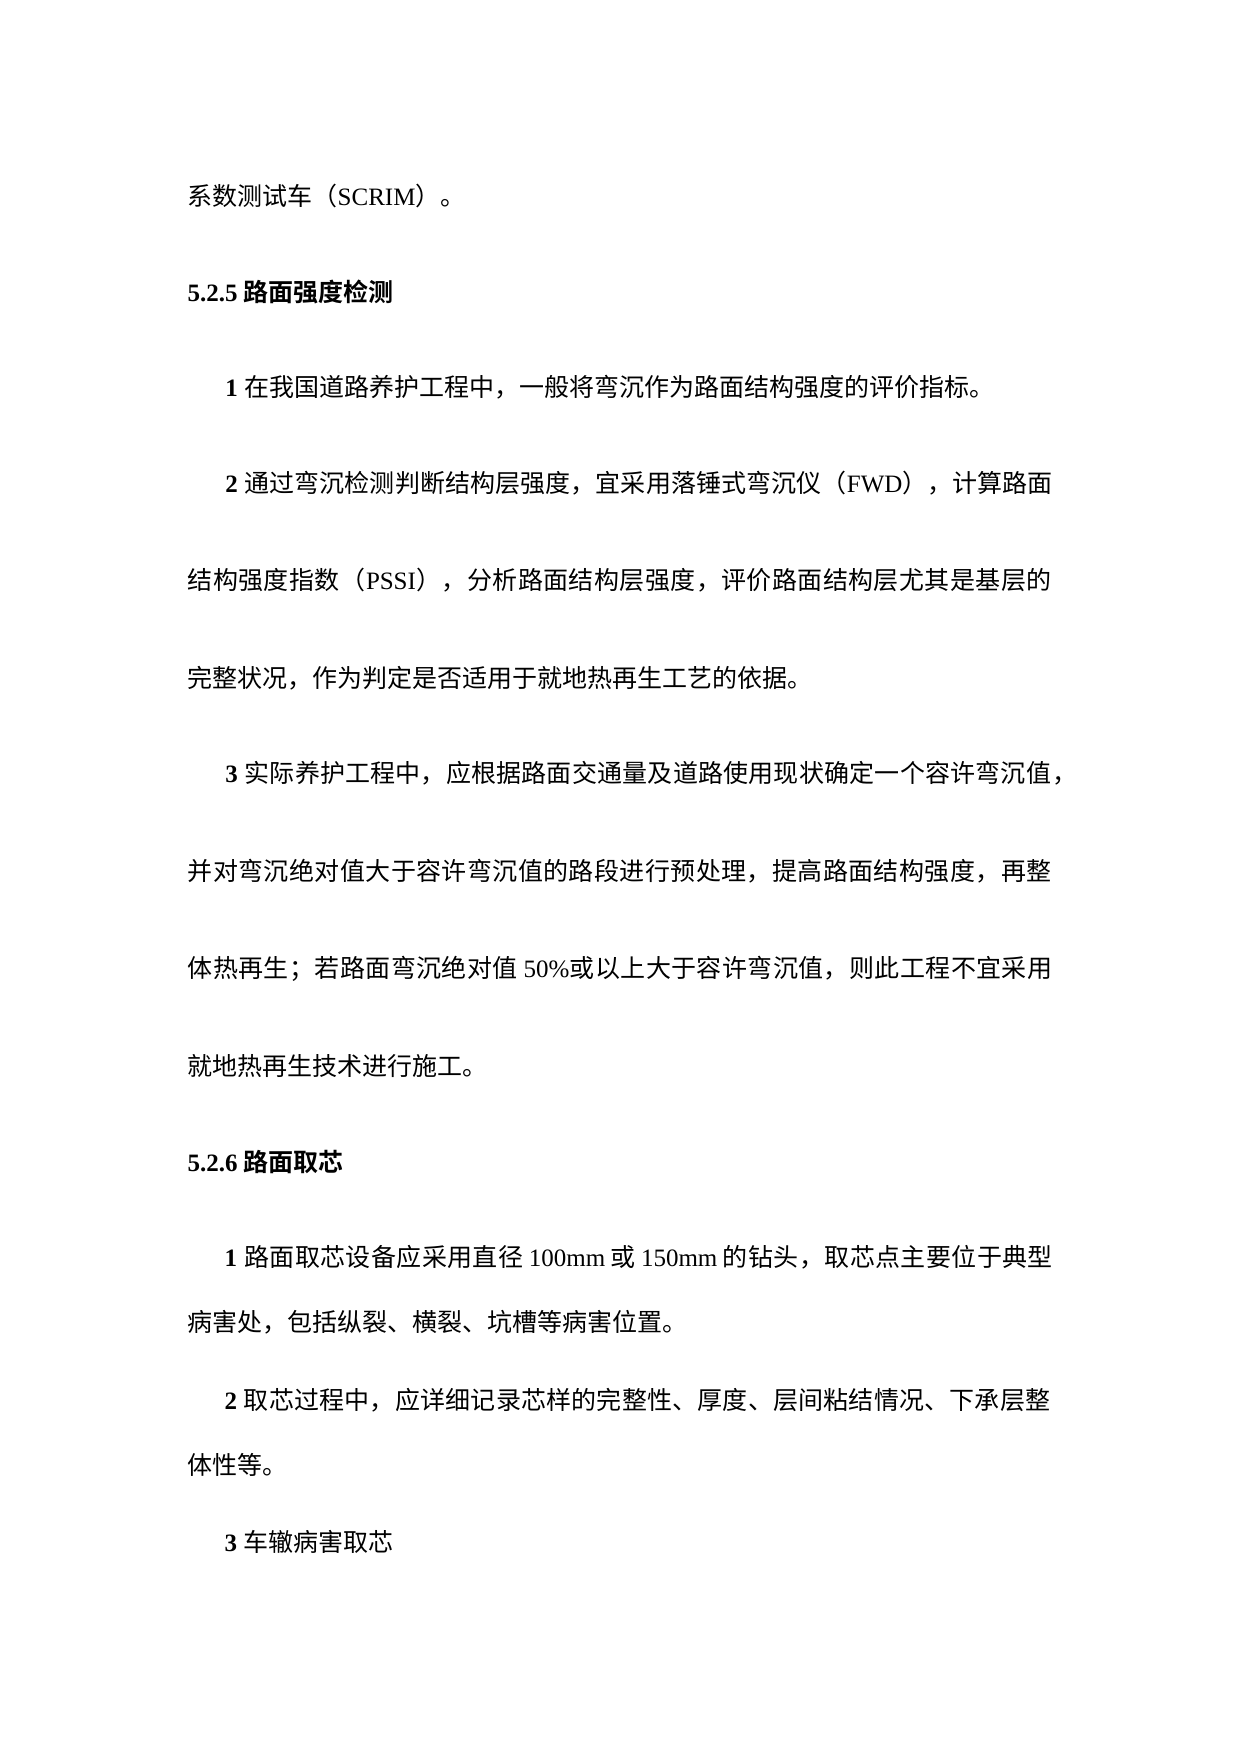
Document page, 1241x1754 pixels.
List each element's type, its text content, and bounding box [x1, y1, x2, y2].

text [187, 162, 1053, 227]
text 路面取芯 [187, 1128, 1053, 1193]
text 3 车辙病害取芯 [187, 1508, 1053, 1573]
text 2 通过弯沉检测判断结构层强度，宜采用落锤式弯沉仪（FWD），计算路面结构强度指数（PSSI），分析路面结构层强度，评价路面结构层尤其是基层的完整状况，作为判定是否适用于就地热再生工艺的依据。 [187, 449, 1053, 709]
text 2 取芯过程中，应详细记录芯样的完整性、厚度、层间粘结情况、下承层整体性等。 [187, 1366, 1053, 1496]
text 3 实际养护工程中，应根据路面交通量及道路使用现状确定一个容许弯沉值，并对弯沉绝对值大于容许弯沉值的路段进行预处理，提高路面结构强度，再整体热再生；若路面弯沉绝对值50%或以上大于容许弯沉值，则此工程不宜采用就地热再生技术进行施工。 [187, 739, 1053, 1097]
text 路面强度检测 [187, 258, 1053, 323]
text 1 路面取芯设备应采用直径或的钻头，取芯点主要位于典型病害处，包括纵裂、横裂、坑槽等病害位置。 [187, 1223, 1053, 1353]
text 1 在我国道路养护工程中，一般将弯沉作为路面结构强度的评价指标。 [187, 353, 1053, 418]
